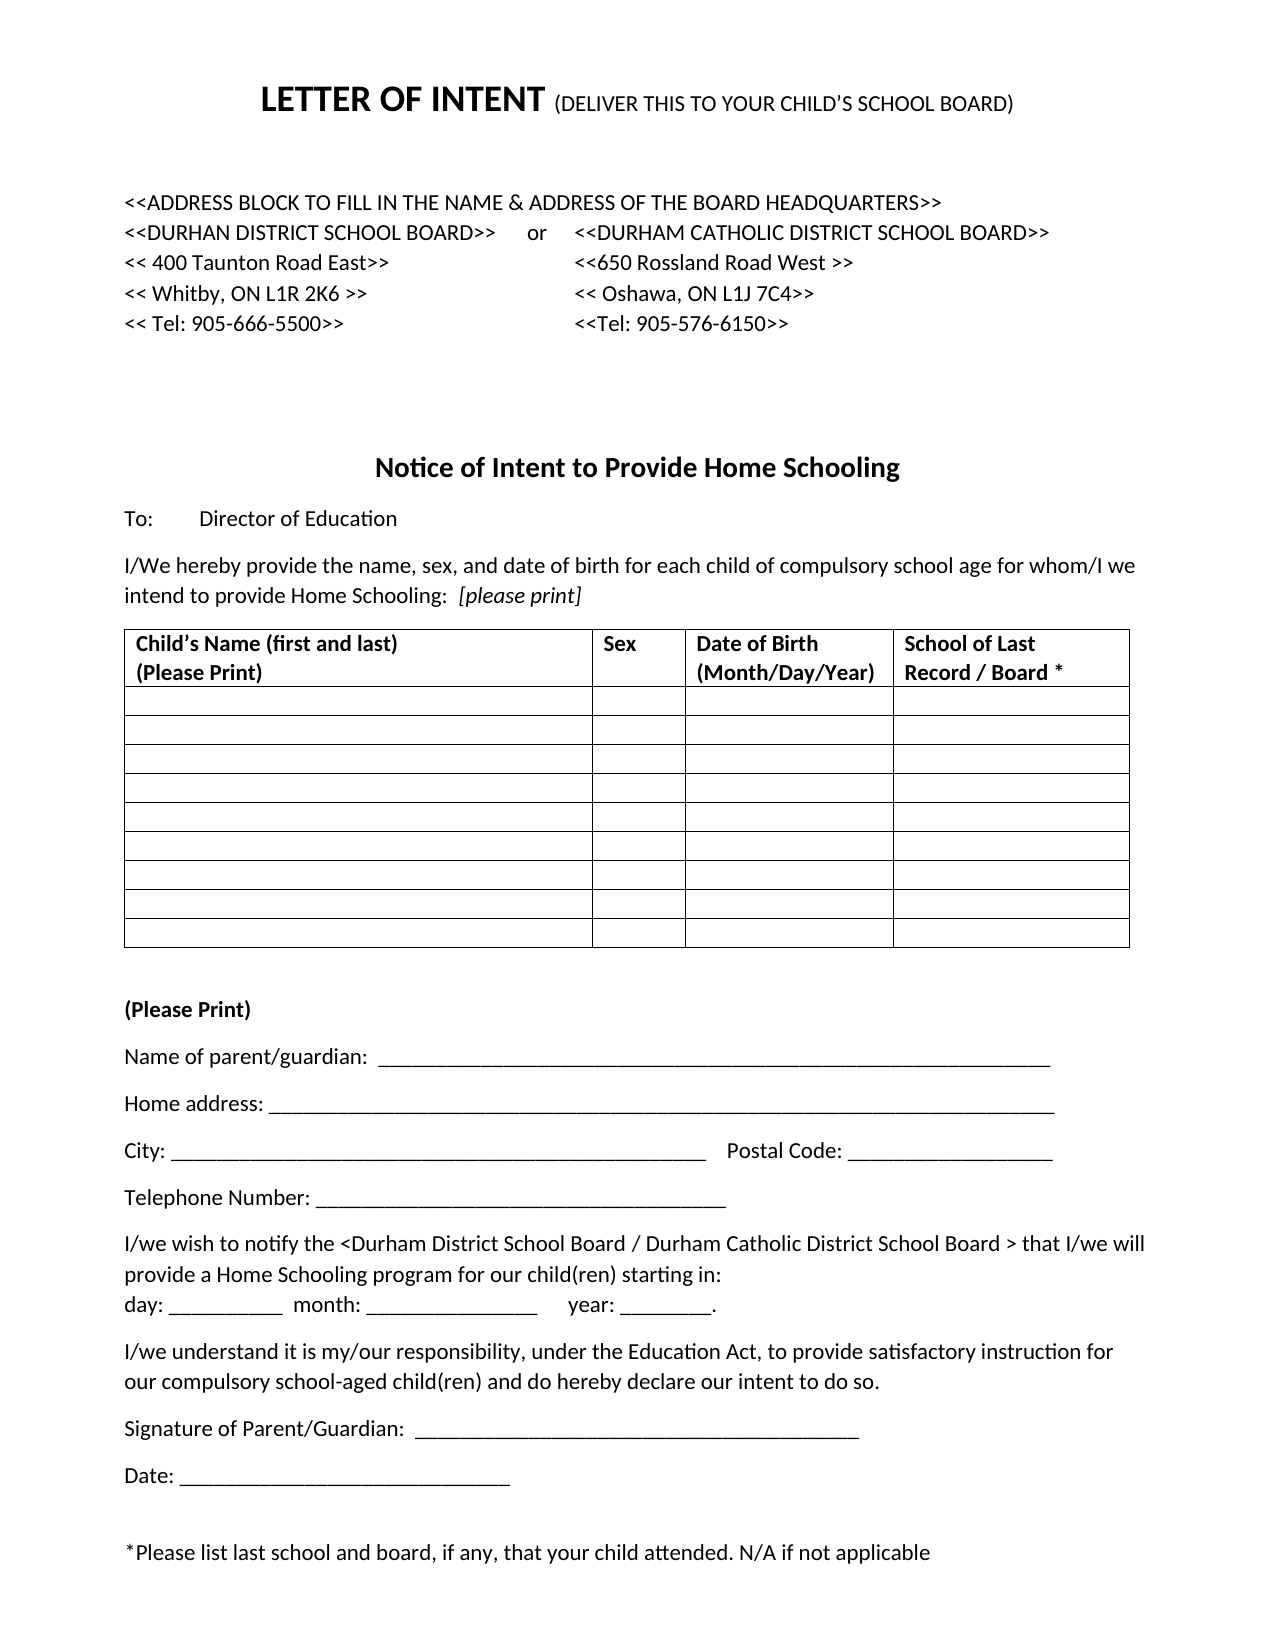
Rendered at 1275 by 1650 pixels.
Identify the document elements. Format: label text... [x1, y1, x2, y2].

table_cell [894, 803, 1129, 831]
text City: _______________________________________________ Postal Code: __________________ [124, 1136, 1151, 1164]
text Date: _____________________________ [124, 1461, 1151, 1519]
text LETTER OF INTENT (DELIVER THIS TO YOUR CHILD’S SCHOOL BOARD) [124, 75, 1151, 121]
text Home address: _____________________________________________________________________ [124, 1089, 1151, 1117]
table_cell [593, 745, 685, 773]
text To: Director of Education [124, 504, 1151, 533]
table_cell [894, 832, 1129, 860]
table_cell [593, 919, 685, 947]
table_header School of Last Record / Board * [894, 630, 1129, 686]
table_cell [593, 687, 685, 715]
table_cell [686, 861, 893, 889]
table_cell [125, 861, 592, 889]
table_cell [894, 774, 1129, 802]
table_cell [894, 861, 1129, 889]
table_cell [686, 745, 893, 773]
table_cell [686, 832, 893, 860]
table_cell [686, 890, 893, 918]
table_cell [593, 716, 685, 744]
text Notice of Intent to Provide Home Schooling [124, 449, 1151, 485]
table_cell [686, 803, 893, 831]
table_cell [125, 832, 592, 860]
text I/we understand it is my/our responsibility, under the Education Act, to provide satisfactory instruction for our compulsory school-aged child(ren) and do hereby declare our intent to do so. [124, 1337, 1151, 1395]
table_cell [125, 919, 592, 947]
table_cell [686, 687, 893, 715]
table_cell [593, 861, 685, 889]
table_cell [125, 890, 592, 918]
text <<ADDRESS BLOCK TO FILL IN THE NAME & ADDRESS OF THE BOARD HEADQUARTERS>> <<DURHAN DISTRICT SCHOOL BOARD>> or <<DURHAM CATHOLIC DISTRICT SCHOOL BOARD>> << 400 Taunton Road East>> <<650 Rossland Road West >> << Whitby, ON L1R 2K6 >> << Oshawa, ON L1J 7C4>> << Tel: 905-666-5500>> <<Tel: 905-576-6150>> [124, 188, 1151, 337]
text I/We hereby provide the name, sex, and date of birth for each child of compulsory school age for whom/I we intend to provide Home Schooling: [please print] [124, 551, 1151, 610]
table_header Sex [593, 630, 685, 686]
table_cell [686, 774, 893, 802]
table_cell [686, 716, 893, 744]
table_cell [593, 803, 685, 831]
table_cell [894, 890, 1129, 918]
table_cell [125, 745, 592, 773]
table_cell [125, 803, 592, 831]
text Name of parent/guardian: ___________________________________________________________ [124, 1042, 1151, 1070]
table_cell [686, 919, 893, 947]
table_cell [125, 716, 592, 744]
text I/we wish to notify the <Durham District School Board / Durham Catholic District School Board > that I/we will provide a Home Schooling program for our child(ren) starting in: day: __________ month: _______________ year: ________. [124, 1229, 1151, 1318]
table_cell [593, 774, 685, 802]
table_cell [125, 687, 592, 715]
table_cell [894, 745, 1129, 773]
table_cell [125, 774, 592, 802]
table_header Date of Birth (Month/Day/Year) [686, 630, 893, 686]
table_cell [593, 890, 685, 918]
text Signature of Parent/Guardian: _______________________________________ [124, 1414, 1151, 1442]
table_cell [894, 716, 1129, 744]
table_header Child’s Name (first and last) (Please Print) [125, 630, 592, 686]
table_cell [593, 832, 685, 860]
text *Please list last school and board, if any, that your child attended. N/A if not applicable [124, 1538, 1151, 1566]
table_cell [894, 687, 1129, 715]
text Telephone Number: ____________________________________ [124, 1183, 1151, 1211]
table_cell [894, 919, 1129, 947]
text (Please Print) [124, 995, 1151, 1023]
